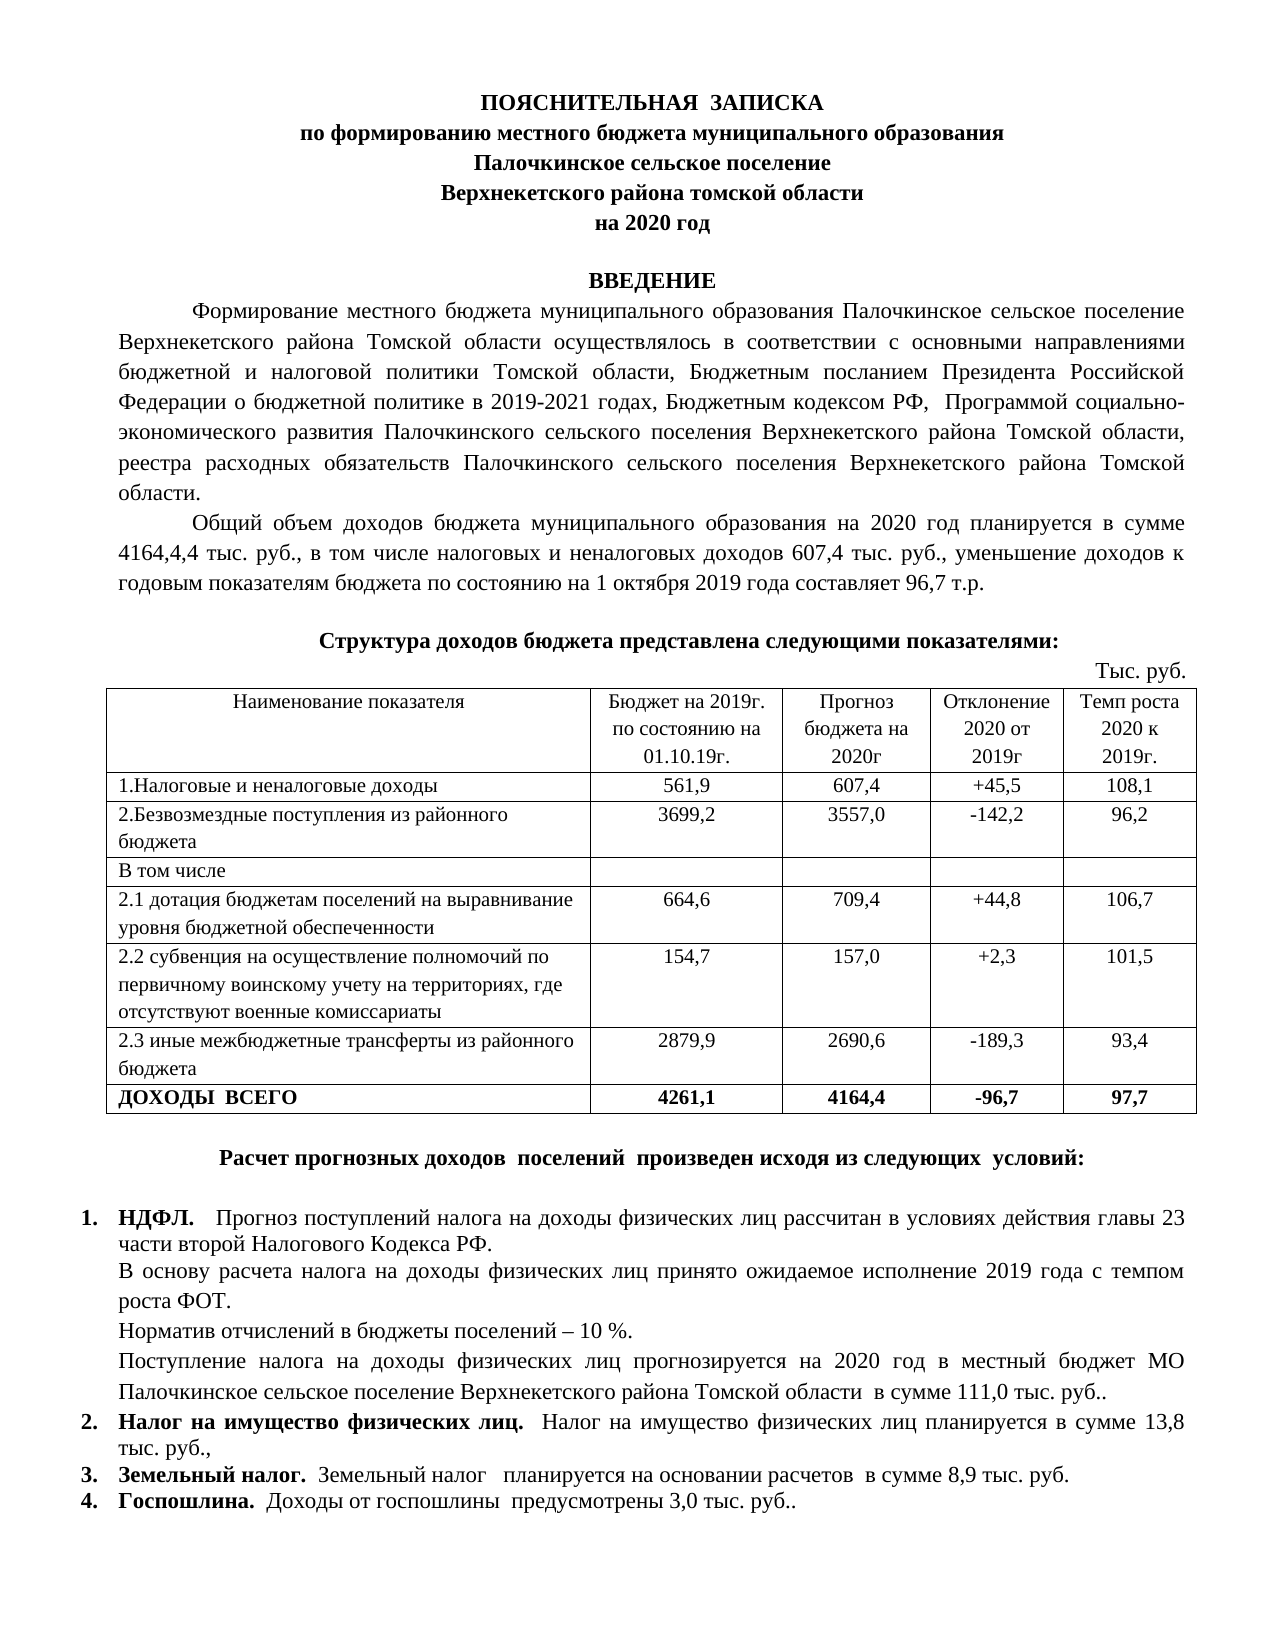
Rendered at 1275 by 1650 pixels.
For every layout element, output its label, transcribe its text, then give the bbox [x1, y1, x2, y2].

table_cell 1.Налоговые и неналоговые доходы [107, 773, 590, 801]
table_cell 607,4 [783, 773, 930, 801]
table_cell 106,7 [1064, 887, 1196, 943]
text Поступление налога на доходы физических лиц прогнозируется на 2020 год в местный бюджет МО Палочкинское сельское поселение Верхнекетского района Томской области в сумме 111,0 тыс. руб.. [118, 1347, 1186, 1404]
table_cell 101,5 [1064, 944, 1196, 1027]
table_cell 4164,4 [783, 1085, 930, 1112]
table_header Отклонение 2020 от 2019г [931, 689, 1063, 772]
list Земельный налог. Земельный налог планируется на основании расчетов в сумме 8,9 тыс. руб. [81, 1461, 1186, 1487]
text Расчет прогнозных доходов поселений произведен исходя из следующих условий: [118, 1144, 1186, 1170]
table_cell -189,3 [931, 1028, 1063, 1083]
text ПОЯСНИТЕЛЬНАЯ ЗАПИСКА [118, 89, 1186, 115]
text Структура доходов бюджета представлена следующими показателями: [118, 627, 1186, 653]
table_cell [783, 858, 930, 886]
list Госпошлина. Доходы от госпошлины предусмотрены 3,0 тыс. руб.. [81, 1487, 1186, 1513]
table_cell 157,0 [783, 944, 930, 1027]
table_cell +44,8 [931, 887, 1063, 943]
table_cell [591, 858, 782, 886]
table_cell 2879,9 [591, 1028, 782, 1083]
table_cell -142,2 [931, 802, 1063, 857]
table_cell ДОХОДЫ ВСЕГО [107, 1085, 590, 1112]
table_cell 2.1 дотация бюджетам поселений на выравнивание уровня бюджетной обеспеченности [107, 887, 590, 943]
text Верхнекетского района томской области [118, 179, 1186, 206]
table_cell 93,4 [1064, 1028, 1196, 1083]
table_cell 96,2 [1064, 802, 1196, 857]
table_cell [931, 858, 1063, 886]
table_cell 2.2 субвенция на осуществление полномочий по первичному воинскому учету на территориях, где отсутствуют военные комиссариаты [107, 944, 590, 1027]
table_cell 2.Безвозмездные поступления из районного бюджета [107, 802, 590, 857]
table_cell В том числе [107, 858, 590, 886]
table_cell 4261,1 [591, 1085, 782, 1112]
table_cell [1064, 858, 1196, 886]
table_cell -96,7 [931, 1085, 1063, 1112]
table_cell +45,5 [931, 773, 1063, 801]
table_cell +2,3 [931, 944, 1063, 1027]
text Тыс. руб. [118, 657, 1186, 684]
table_header Наименование показателя [107, 689, 590, 772]
table_cell 561,9 [591, 773, 782, 801]
list НДФЛ. Прогноз поступлений налога на доходы физических лиц рассчитан в условиях действия главы 23 части второй Налогового Кодекса РФ. [81, 1204, 1186, 1257]
table_cell 2690,6 [783, 1028, 930, 1083]
table_cell 108,1 [1064, 773, 1196, 801]
text ВВЕДЕНИЕ [118, 267, 1186, 294]
table_header Темп роста 2020 к 2019г. [1064, 689, 1196, 772]
text по формированию местного бюджета муниципального образования [118, 119, 1186, 145]
text на 2020 год [118, 209, 1186, 236]
table_cell 2.3 иные межбюджетные трансферты из районного бюджета [107, 1028, 590, 1083]
text В основу расчета налога на доходы физических лиц принято ожидаемое исполнение 2019 года с темпом роста ФОТ. [118, 1257, 1186, 1313]
list Налог на имущество физических лиц. Налог на имущество физических лиц планируется в сумме 13,8 тыс. руб., [81, 1408, 1186, 1461]
table_cell 3699,2 [591, 802, 782, 857]
table_cell 709,4 [783, 887, 930, 943]
table_header Прогноз бюджета на 2020г [783, 689, 930, 772]
table_cell 3557,0 [783, 802, 930, 857]
table_cell 154,7 [591, 944, 782, 1027]
table_cell 664,6 [591, 887, 782, 943]
table_header Бюджет на 2019г. по состоянию на 01.10.19г. [591, 689, 782, 772]
text Формирование местного бюджета муниципального образования Палочкинское сельское поселение Верхнекетского района Томской области осуществлялось в соответствии с основными направлениями бюджетной и налоговой политики Томской области, Бюджетным посланием Президента Российской Федерации о бюджетной политике в 2019-2021 годах, Бюджетным кодексом РФ, Программой социально-экономического развития Палочкинского сельского поселения Верхнекетского района Томской области, реестра расходных обязательств Палочкинского сельского поселения Верхнекетского района Томской области. [118, 297, 1186, 505]
text Общий объем доходов бюджета муниципального образования на 2020 год планируется в сумме 4164,4,4 тыс. руб., в том числе налоговых и неналоговых доходов 607,4 тыс. руб., уменьшение доходов к годовым показателям бюджета по состоянию на 1 октября 2019 года составляет 96,7 т.р. [118, 509, 1186, 596]
text Норматив отчислений в бюджеты поселений – 10 %. [118, 1317, 1186, 1344]
table_cell 97,7 [1064, 1085, 1196, 1112]
text Палочкинское сельское поселение [118, 149, 1186, 175]
